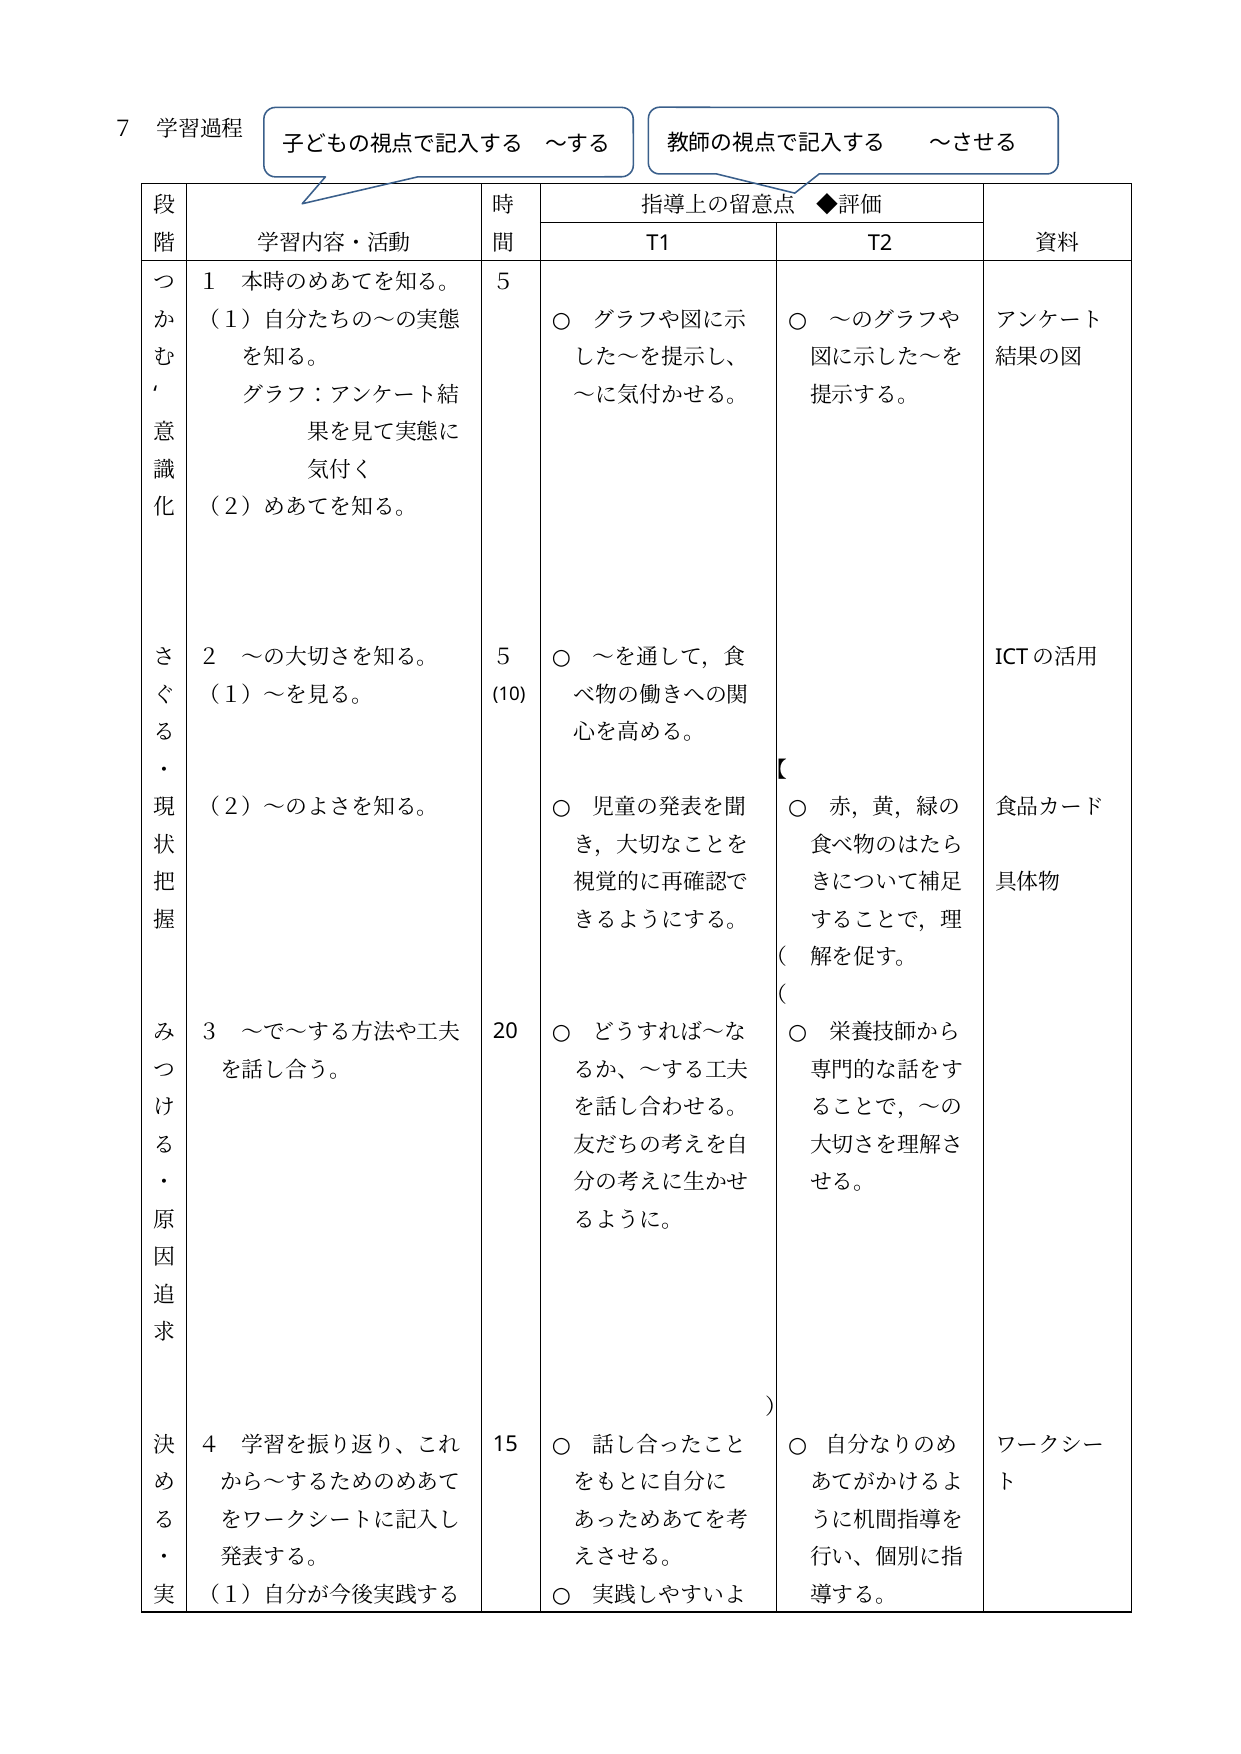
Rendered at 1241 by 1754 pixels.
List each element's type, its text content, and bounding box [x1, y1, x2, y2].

text ７ 学習過程 [1055, 108, 1134, 146]
text ７ 学習過程 [629, 108, 652, 146]
table_header 時間 [482, 184, 540, 260]
table_header 資料 [984, 184, 1131, 260]
table_cell T1 [541, 223, 776, 260]
text ７ 学習過程 [650, 108, 1057, 146]
table_cell T2 [777, 223, 983, 260]
table_header 指導上の留意点 ◆評価 [541, 184, 983, 222]
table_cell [984, 261, 1131, 1611]
table_header 学習内容・活動 [187, 184, 481, 260]
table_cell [541, 261, 776, 1611]
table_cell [142, 261, 186, 1611]
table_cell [777, 261, 983, 1611]
text ７ 学習過程 [265, 109, 632, 146]
table_header 段階 [142, 184, 186, 260]
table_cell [187, 261, 481, 1611]
table_cell ５ ５ (10) 20 15 [482, 261, 540, 1611]
text ７ 学習過程 [112, 108, 268, 146]
